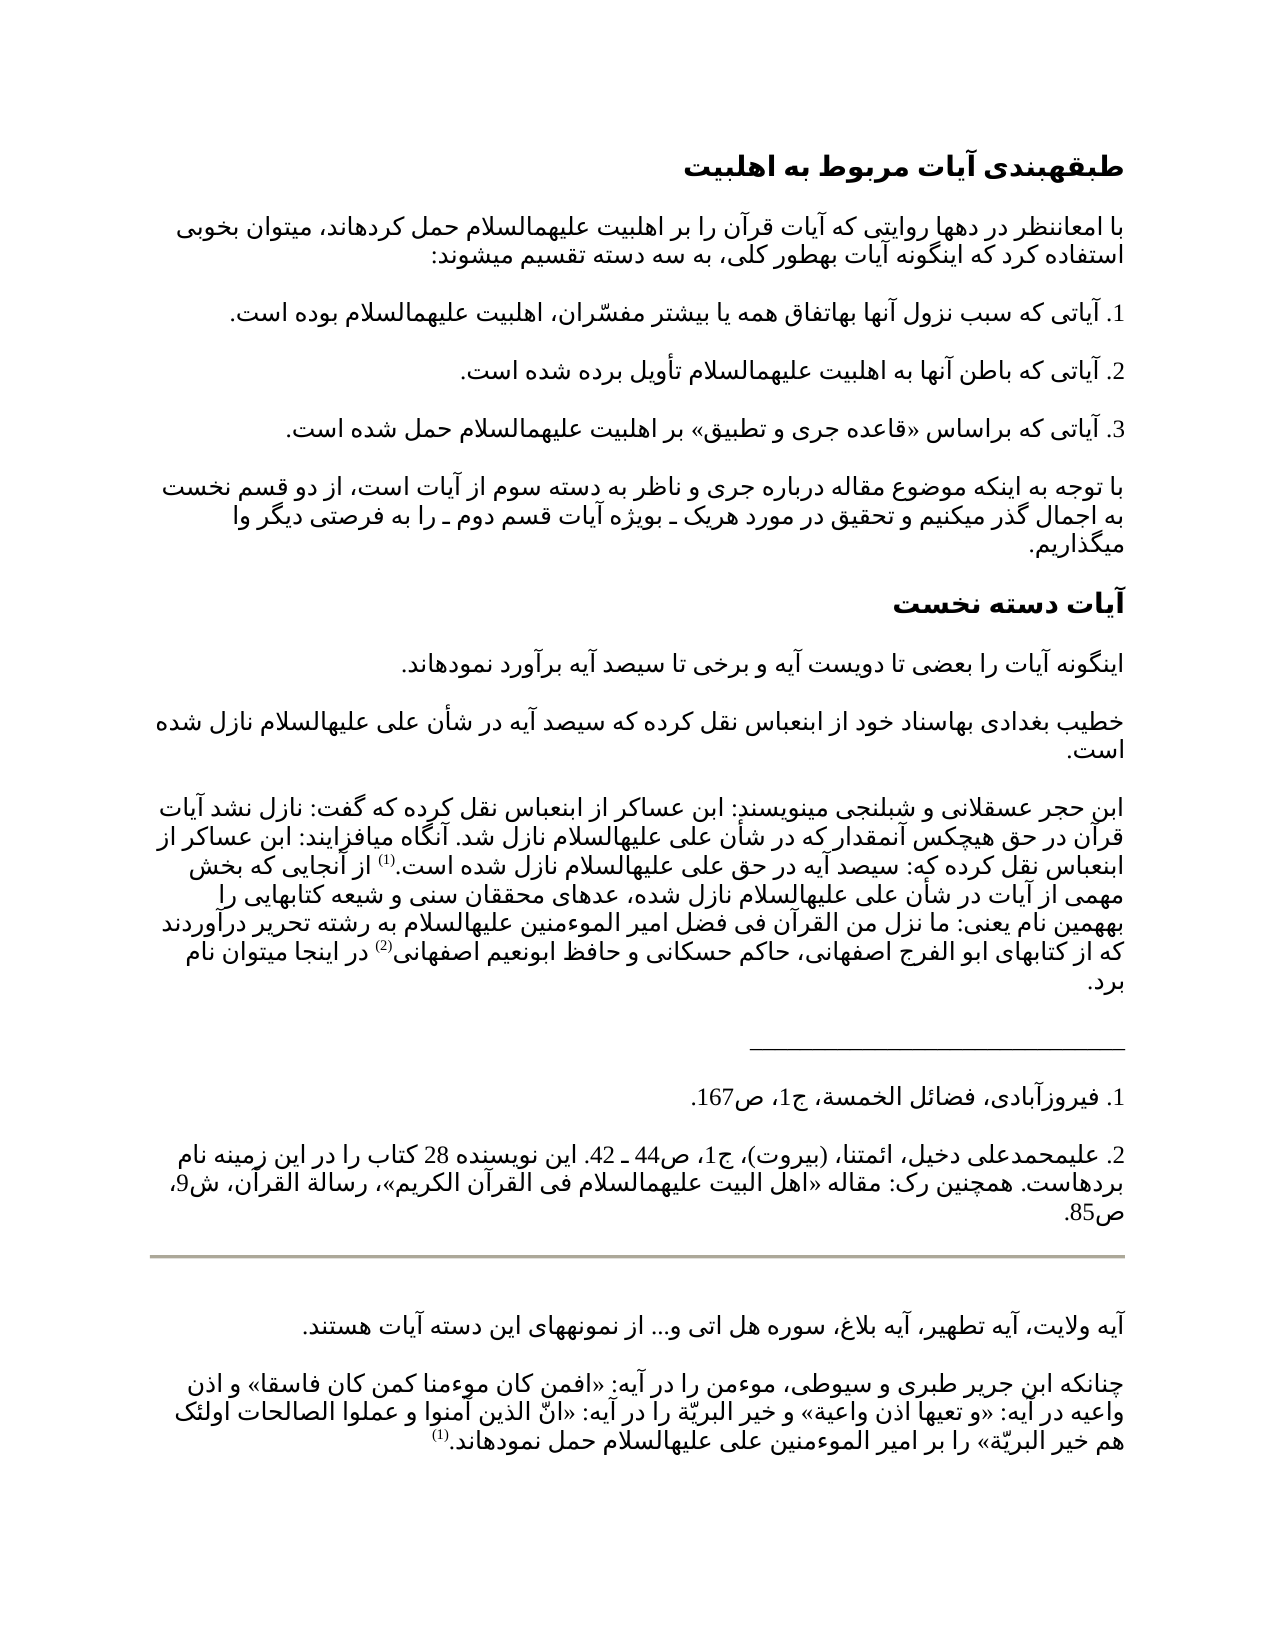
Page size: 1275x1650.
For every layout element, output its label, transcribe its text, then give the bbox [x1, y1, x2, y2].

text آیه ولایت، آیه تطهیر، آیه بلاغ، سوره هل اتی و... از نمونه‏های این دسته آیات هستند. [150, 1311, 1125, 1339]
text 2. آیاتی که باطن آنها به اهل‏بیت علیهم‏السلام تأویل برده شده است. [150, 356, 1125, 385]
text آیات دسته نخست [150, 587, 1125, 620]
text خطیب بغدادی به‏اسناد خود از ابن‏عباس نقل کرده که سیصد آیه در شأن علی علیه‏السلام نازل شده است. [150, 707, 1125, 764]
text 3. آیاتی که براساس «قاعده جری و تطبیق» بر اهل‏بیت علیهم‏السلام حمل شده است. [150, 414, 1125, 443]
text 1. فیروزآبادی، فضائل الخمسة، ج1، ص167. [150, 1082, 1125, 1111]
text 1. آیاتی که سبب نزول آنها به‏اتفاق همه یا بیشتر مفسّران، اهل‏بیت علیهم‏السلام بوده است. [150, 298, 1125, 327]
text این‏گونه آیات را بعضی تا دویست آیه و برخی تا سیصد آیه برآورد نموده‏اند. [150, 649, 1125, 678]
text ______________________________ [150, 1024, 1125, 1053]
text طبقه‏بندی آیات مربوط به اهل‏بیت [150, 150, 1125, 182]
text ابن حجر عسقلانی و شبلنجی می‏نویسند: ابن عساکر از ابن‏عباس نقل کرده که گفت: نازل نشد آیات قرآن در حق هیچ‏کس آن‏مقدار که در شأن علی علیه‏السلام نازل شد. آن‏گاه می‏افزایند: ابن عساکر از ابن‏عباس نقل کرده که: سیصد آیه در حق علی علیه‏السلام نازل شده است.(1) از آن‏جایی که بخش مهمی از آیات در شأن علی علیه‏السلام نازل شده، عده‏ای محققان سنی و شیعه کتابهایی را به‏همین نام یعنی: ما نزل من القرآن فی فضل امیر الموءمنین علیه‏السلام به رشته تحریر درآوردند که از کتابهای ابو الفرج اصفهانی، حاکم حسکانی و حافظ ابونعیم اصفهانی(2) در این‏جا می‏توان نام برد. [150, 793, 1125, 995]
text با توجه به این‏که موضوع مقاله درباره جری و ناظر به دسته سوم از آیات است، از دو قسم نخست به اجمال گذر می‏کنیم و تحقیق در مورد هریک ـ بویژه آیات قسم دوم ـ را به فرصتی دیگر وا میگذاریم. [150, 472, 1125, 558]
text چنان‏که ابن جریر طبری و سیوطی، موءمن را در آیه: «افمن کان موءمنا کمن کان فاسقا» و اذن واعیه در آیه: «و تعیها اذن واعیة» و خیر البریّة را در آیه: «انّ الذین آمنوا و عملوا الصالحات اولئک هم خیر البریّة» را بر امیر الموءمنین علی علیه‏السلام حمل نموده‏اند.(1) [150, 1369, 1125, 1455]
text 2. علی‏محمدعلی دخیل، ائمتنا، (بیروت)، ج1، ص44 ـ 42. این نویسنده 28 کتاب را در این زمینه نام بردهاست. همچنین رک: مقاله «اهل البیت علیهم‏السلام فی القرآن الکریم»، رسالة القرآن، ش9، ص85. [150, 1140, 1125, 1226]
text با امعان‏نظر در دهها روایتی که آیات قرآن را بر اهل‏بیت علیهم‏السلام حمل کرده‏اند، می‏توان بخوبی استفاده کرد که این‏گونه آیات به‏طور کلی، به سه دسته تقسیم می‏شوند: [150, 212, 1125, 269]
